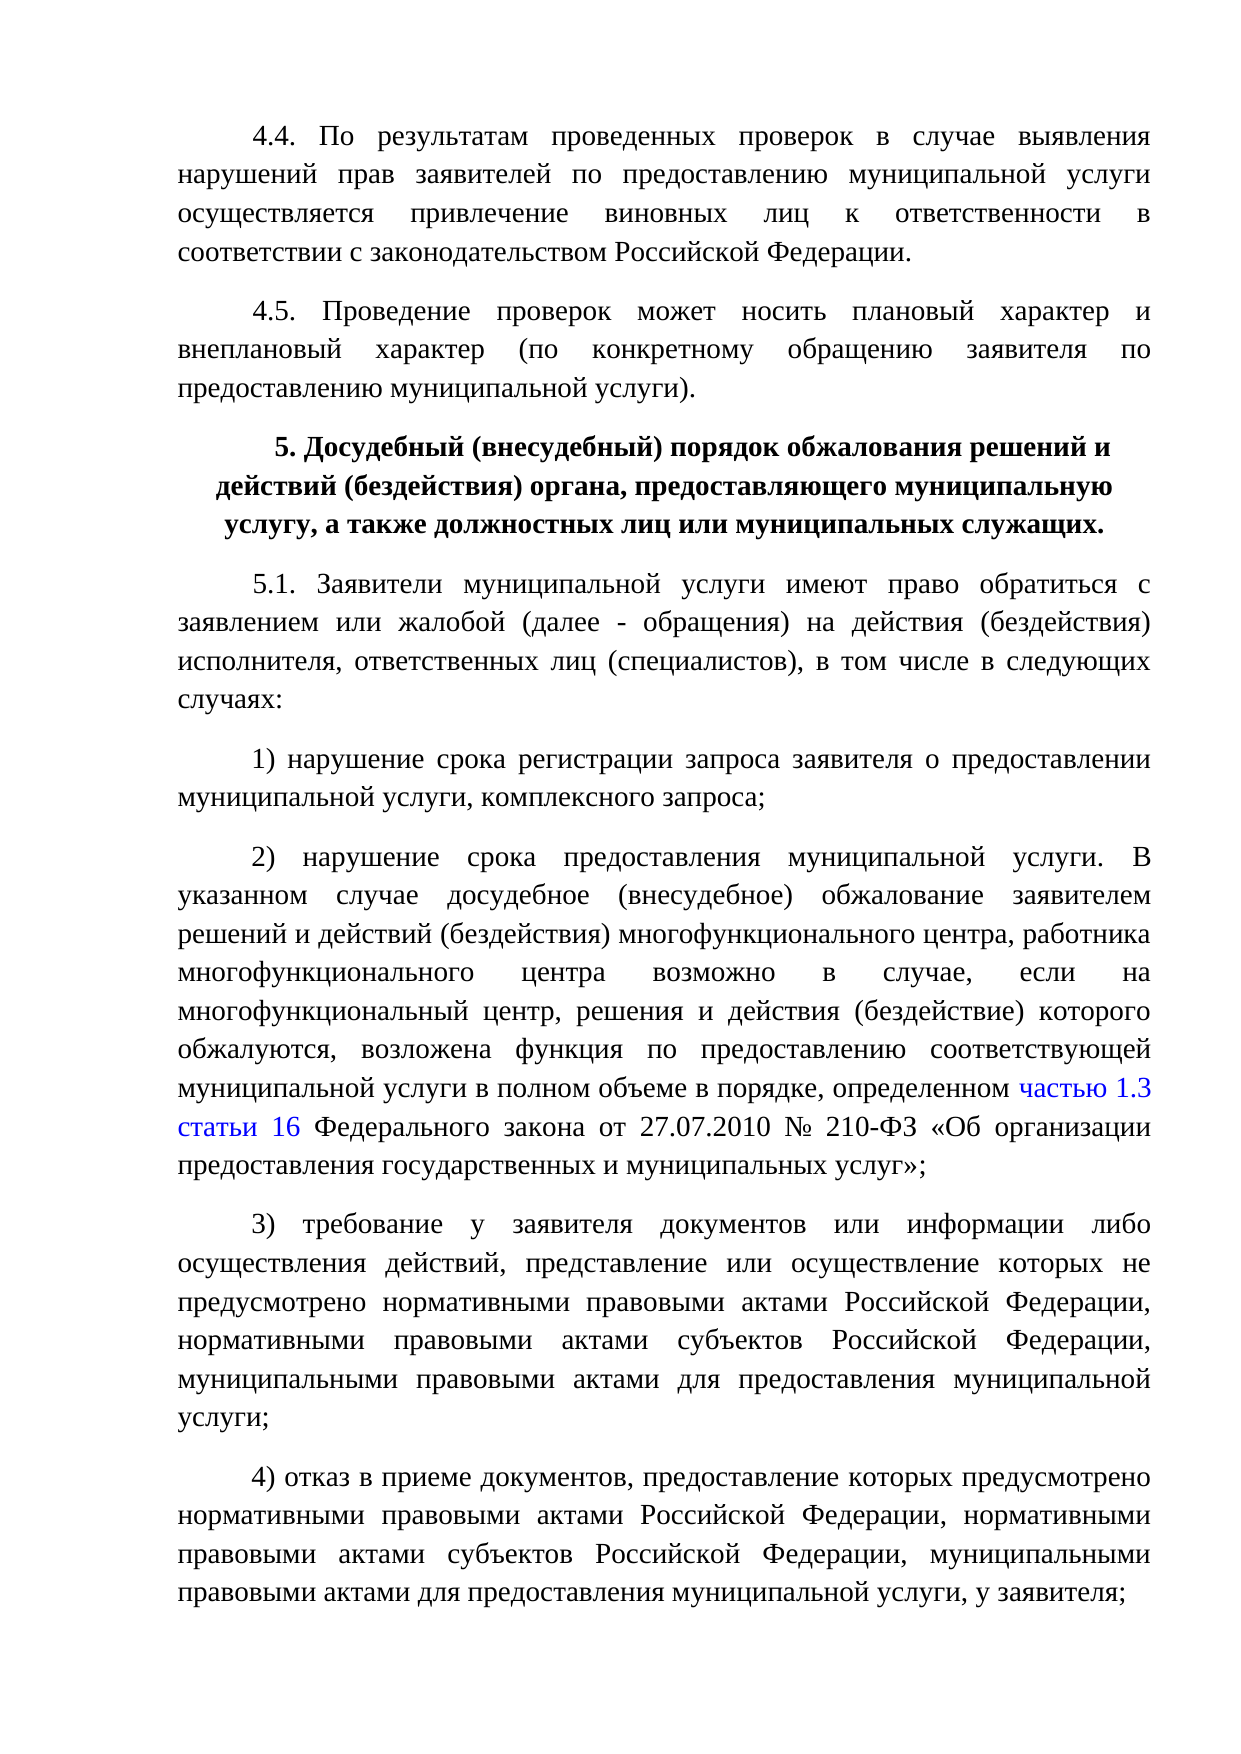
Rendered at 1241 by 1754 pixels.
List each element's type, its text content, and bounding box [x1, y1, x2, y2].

text 3) требование у заявителя документов или информации либо осуществления действий, представление или осуществление которых не предусмотрено нормативными правовыми актами Российской Федерации, нормативными правовыми актами субъектов Российской Федерации, муниципальными правовыми актами для предоставления муниципальной услуги; [177, 1207, 1152, 1433]
text 4.4. По результатам проведенных проверок в случае выявления нарушений прав заявителей по предоставлению муниципальной услуги осуществляется привлечение виновных лиц к ответственности в соответствии с законодательством Российской Федерации. [177, 118, 1152, 267]
text 1) нарушение срока регистрации запроса заявителя о предоставлении муниципальной услуги, комплексного запроса; [177, 741, 1152, 813]
text 5.1. Заявители муниципальной услуги имеют право обратиться с заявлением или жалобой (далее - обращения) на действия (бездействия) исполнителя, ответственных лиц (специалистов), в том числе в следующих случаях: [177, 566, 1152, 715]
text 2) нарушение срока предоставления муниципальной услуги. В указанном случае досудебное (внесудебное) обжалование заявителем решений и действий (бездействия) многофункционального центра, работника многофункционального центра возможно в случае, если на многофункциональный центр, решения и действия (бездействие) которого обжалуются, возложена функция по предоставлению соответствующей муниципальной услуги в полном объеме в порядке, определенном частью 1.3 статьи 16 Федерального закона от 27.07.2010 № 210-ФЗ «Об организации предоставления государственных и муниципальных услуг»; [177, 839, 1152, 1181]
text 5. Досудебный (внесудебный) порядок обжалования решений и действий (бездействия) органа, предоставляющего муниципальную услугу, а также должностных лиц или муниципальных служащих. [177, 429, 1152, 540]
text 4.5. Проведение проверок может носить плановый характер и внеплановый характер (по конкретному обращению заявителя по предоставлению муниципальной услуги). [177, 293, 1152, 404]
text 4) отказ в приеме документов, предоставление которых предусмотрено нормативными правовыми актами Российской Федерации, нормативными правовыми актами субъектов Российской Федерации, муниципальными правовыми актами для предоставления муниципальной услуги, у заявителя; [177, 1459, 1152, 1608]
